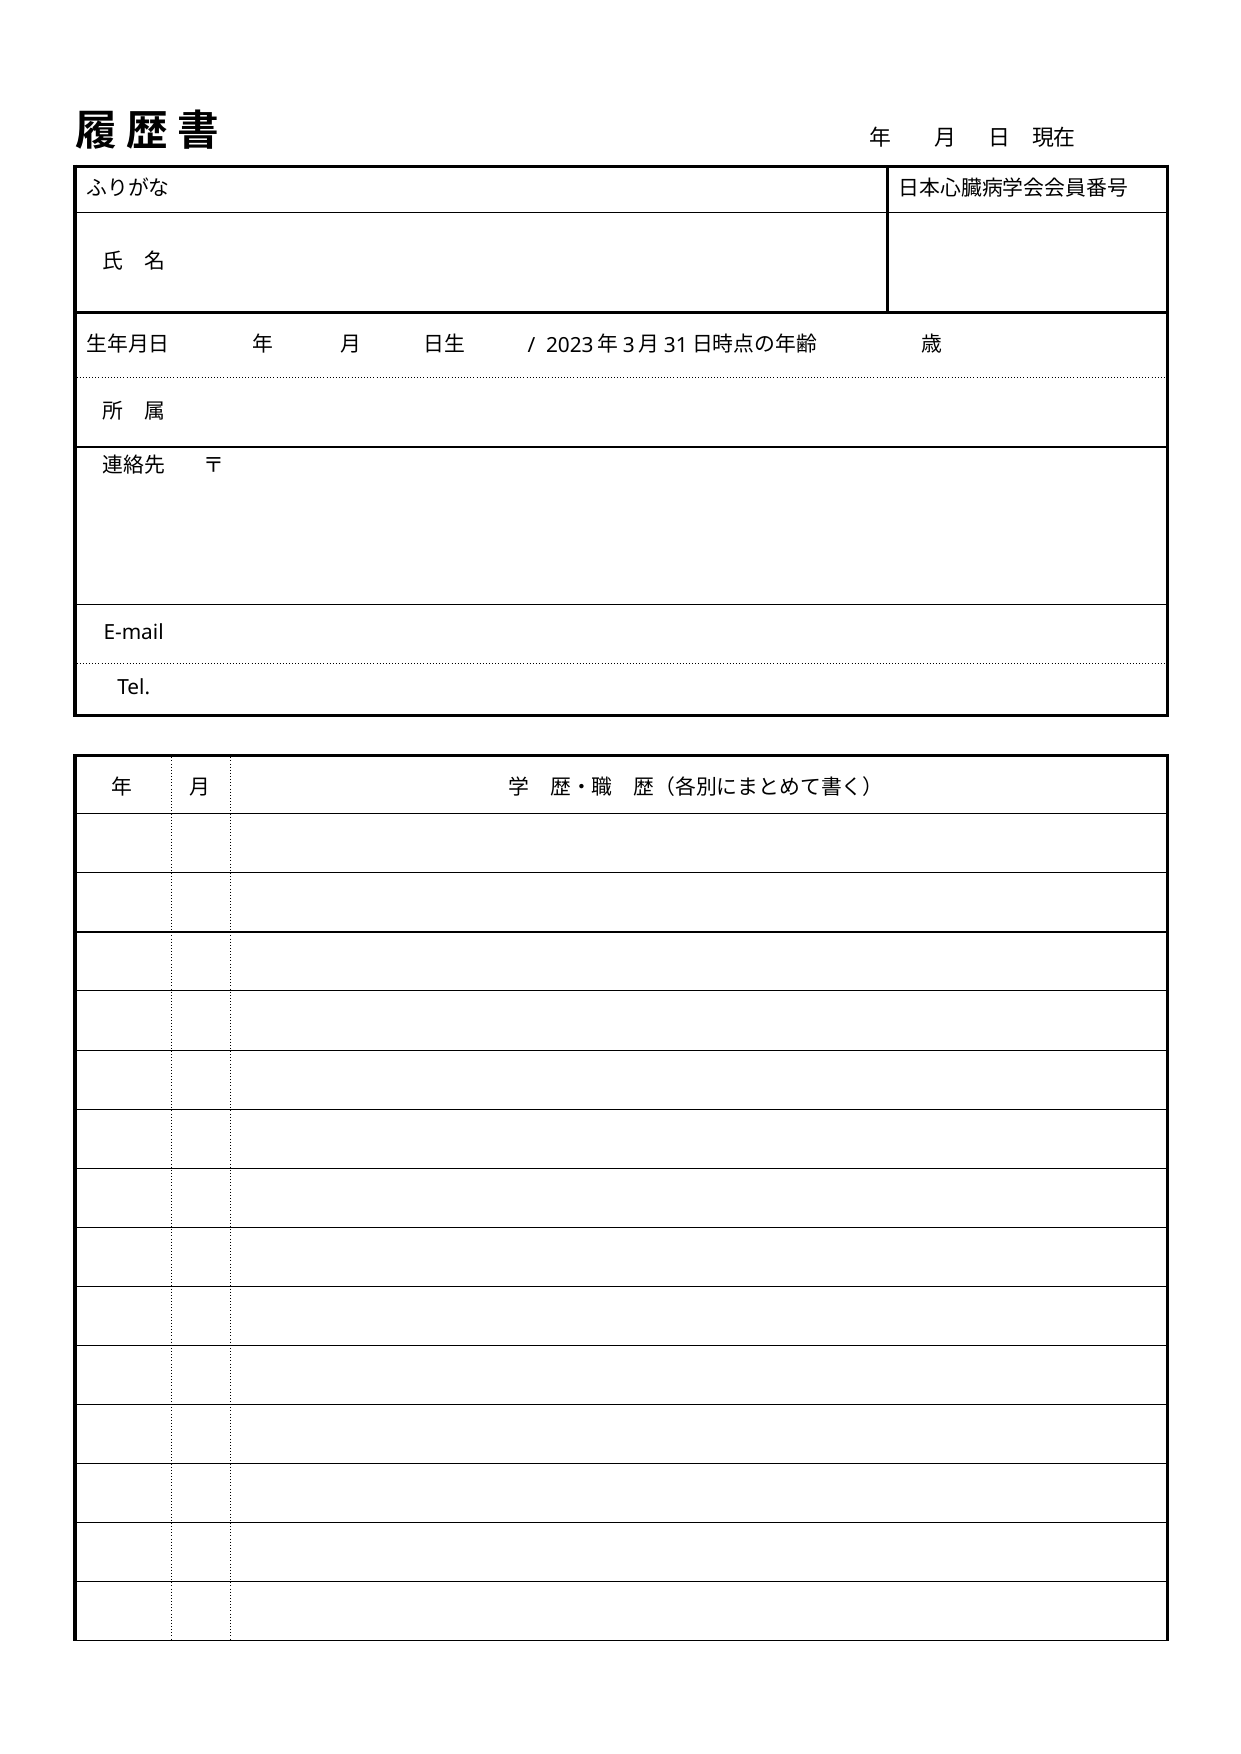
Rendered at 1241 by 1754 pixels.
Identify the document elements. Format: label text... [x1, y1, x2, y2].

text 履 歴 書 年 月 日 現在 [75, 89, 1165, 164]
table_cell [77, 1582, 171, 1640]
table_cell [171, 933, 230, 990]
table_cell [77, 991, 171, 1049]
table_cell [77, 814, 171, 872]
table_cell [171, 1523, 230, 1581]
table_cell [230, 1110, 1166, 1168]
table_cell [171, 1464, 230, 1522]
table_cell [230, 873, 1166, 931]
table_cell [192, 213, 886, 311]
table_cell [230, 1582, 1166, 1640]
table_cell [171, 1051, 230, 1108]
table_cell [192, 377, 1166, 446]
table_cell [230, 1346, 1166, 1404]
table_header 学 歴・職 歴（各別にまとめて書く） [230, 757, 1166, 813]
table_cell [230, 933, 1166, 990]
table_cell [171, 1346, 230, 1404]
table_cell [192, 605, 1166, 663]
table_cell 生年月日 [77, 314, 192, 377]
table_header 月 [171, 757, 230, 813]
table_cell [77, 1287, 171, 1345]
table_cell E-mail [77, 605, 192, 663]
table_header ふりがな [77, 168, 192, 212]
table_cell 年 月 日生 / 2023年3月31日時点の年齢 歳 [192, 314, 1166, 377]
table_cell [230, 1523, 1166, 1581]
table_cell [77, 1228, 171, 1286]
table_cell [171, 873, 230, 931]
table_cell [171, 1582, 230, 1640]
table_cell 〒 [192, 448, 1166, 604]
table_cell [889, 213, 1166, 311]
table_cell [171, 1110, 230, 1168]
table_cell [77, 1405, 171, 1463]
table_cell 所 属 [77, 377, 192, 446]
table_cell [230, 814, 1166, 872]
table_cell 連絡先 [77, 448, 192, 604]
table_header 日本心臓病学会会員番号 [889, 168, 1166, 212]
table_cell [77, 1523, 171, 1581]
table_cell [171, 1228, 230, 1286]
table_cell [171, 1287, 230, 1345]
table_cell [192, 663, 1166, 713]
table_cell [77, 1346, 171, 1404]
table_header 年 [77, 757, 171, 813]
table_cell [77, 873, 171, 931]
table_cell [77, 1051, 171, 1108]
table_cell Tel. [77, 663, 192, 713]
table_cell [77, 1110, 171, 1168]
table_cell [77, 1169, 171, 1227]
table_cell [171, 1169, 230, 1227]
table_cell [171, 991, 230, 1049]
table_cell [230, 991, 1166, 1049]
table_cell [77, 1464, 171, 1522]
table_header [192, 168, 886, 212]
table_cell [77, 933, 171, 990]
table_cell [230, 1169, 1166, 1227]
table_cell [230, 1405, 1166, 1463]
table_cell [230, 1287, 1166, 1345]
table_cell [171, 814, 230, 872]
table_cell [230, 1228, 1166, 1286]
table_cell 氏 名 [77, 213, 192, 311]
table_cell [230, 1464, 1166, 1522]
table_cell [171, 1405, 230, 1463]
table_cell [230, 1051, 1166, 1108]
